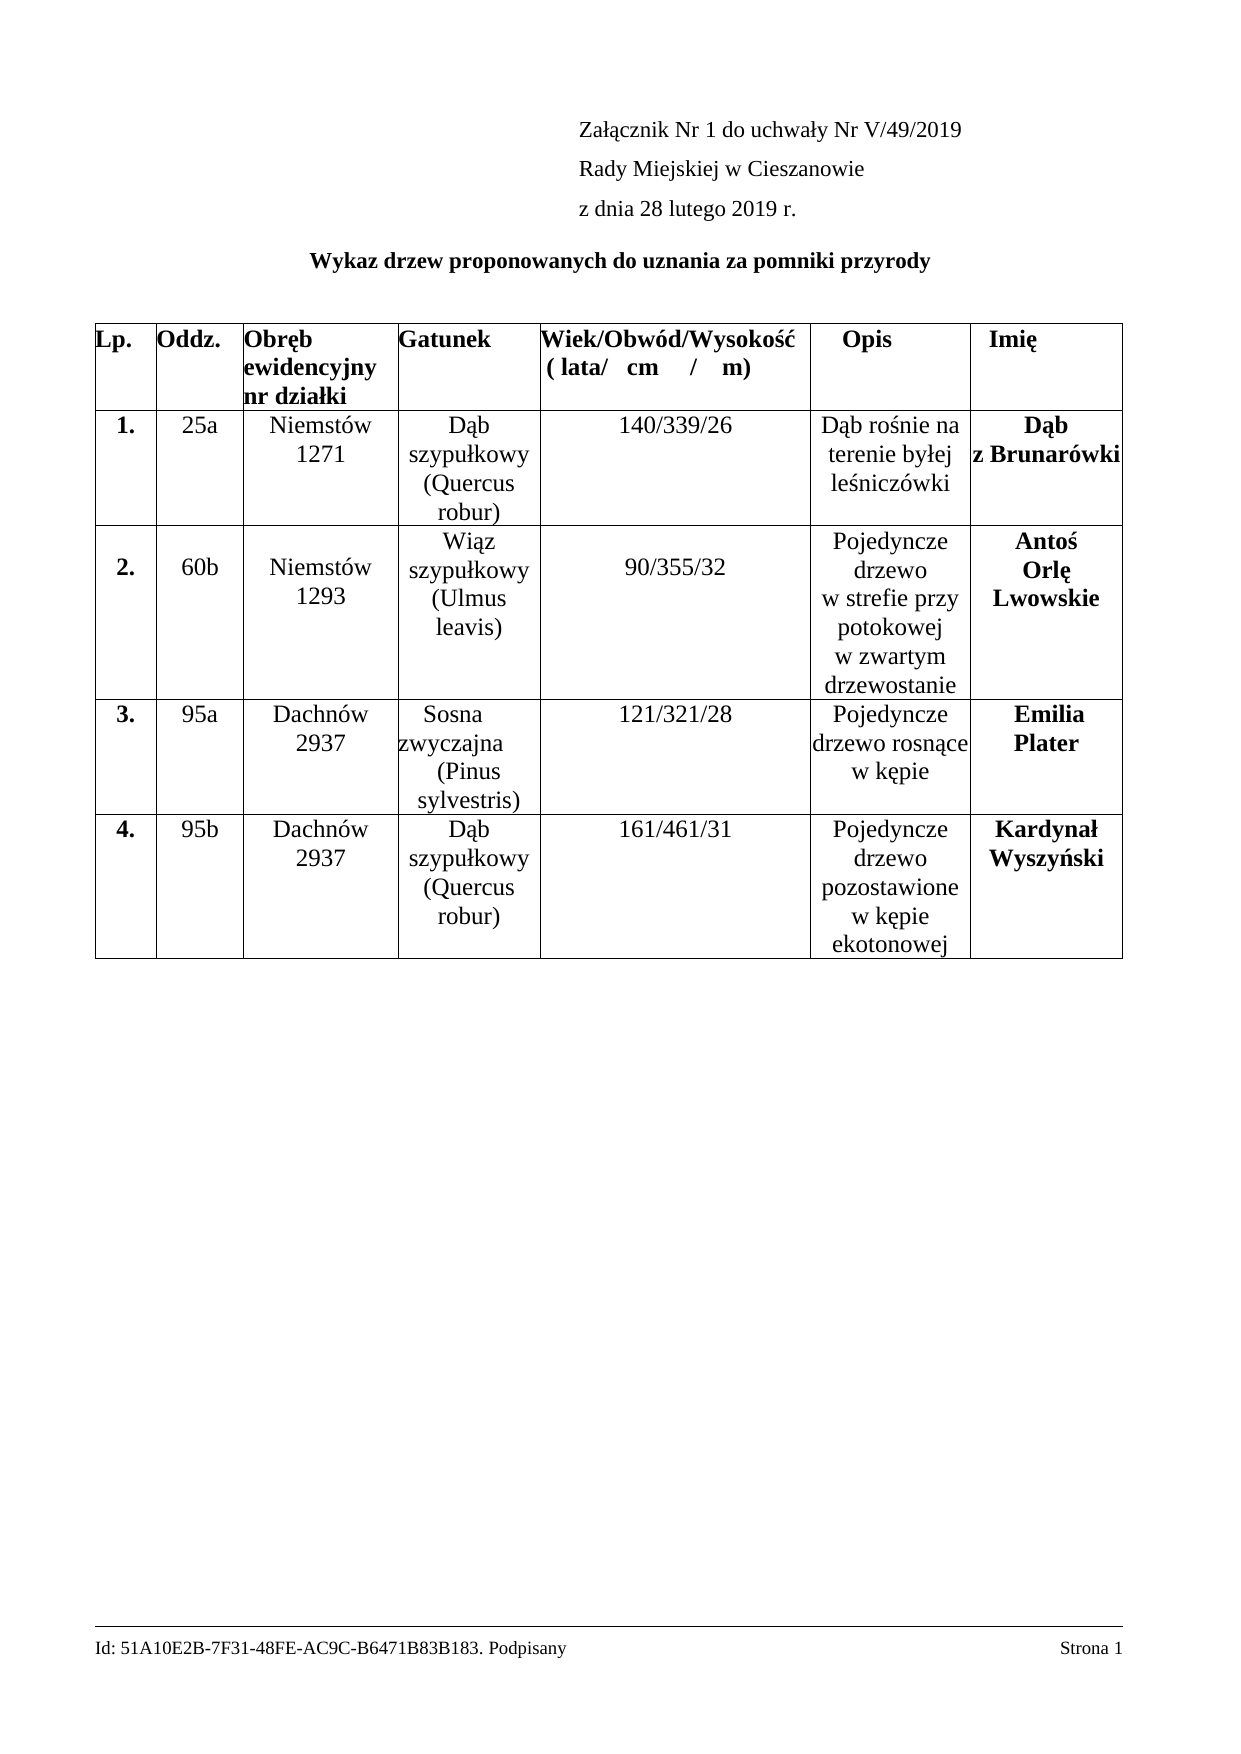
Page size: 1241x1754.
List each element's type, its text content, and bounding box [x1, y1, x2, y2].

table_cell Emilia Plater [971, 700, 1122, 814]
table_cell Antoś Orlę Lwowskie [971, 526, 1122, 698]
table_cell Niemstów 1293 [244, 526, 398, 698]
table_cell 161/461/31 [541, 815, 810, 958]
table_cell Dąb z Brunarówki [971, 411, 1122, 525]
table_cell Kardynał Wyszyński [971, 815, 1122, 958]
table_header Lp. [96, 324, 156, 410]
table_header Wiek/Obwód/Wysokość ( lata/ cm / m) [541, 324, 810, 410]
table_header Imię [971, 324, 1122, 410]
table_header Gatunek [399, 324, 540, 410]
table_cell 4. [96, 815, 156, 958]
table_cell 121/321/28 [541, 700, 810, 814]
text Załącznik Nr 1 do uchwały Nr V/49/2019 Rady Miejskiej w Cieszanowie z dnia 28 lutego 2019 r. [579, 116, 1134, 221]
table_cell Niemstów 1271 [244, 411, 398, 525]
table_cell 3. [96, 700, 156, 814]
table_cell 140/339/26 [541, 411, 810, 525]
table_cell Dachnów 2937 [244, 700, 398, 814]
table_cell Sosna zwyczajna (Pinus sylvestris) [399, 700, 540, 814]
table_cell Dachnów 2937 [244, 815, 398, 958]
text Wykaz drzew proponowanych do uznania za pomniki przyrody [106, 247, 1134, 273]
table_header Opis [811, 324, 970, 410]
table_cell Dąb szypułkowy (Quercus robur) [399, 411, 540, 525]
table_cell Dąb rośnie na terenie byłej leśniczówki [811, 411, 970, 525]
table_header Oddz. [157, 324, 243, 410]
table_cell 95a [157, 700, 243, 814]
table_cell 1. [96, 411, 156, 525]
table_cell Pojedyncze drzewo rosnące w kępie [811, 700, 970, 814]
table_cell 60b [157, 526, 243, 698]
table_cell 25a [157, 411, 243, 525]
table_cell 2. [96, 526, 156, 698]
table_cell Pojedyncze drzewo pozostawione w kępie ekotonowej [811, 815, 970, 958]
table_cell 90/355/32 [541, 526, 810, 698]
table_cell 95b [157, 815, 243, 958]
table_header Obręb ewidencyjny nr działki [244, 324, 398, 410]
table_cell Dąb szypułkowy (Quercus robur) [399, 815, 540, 958]
table_cell Wiąz szypułkowy (Ulmus leavis) [399, 526, 540, 698]
table_cell Pojedyncze drzewo w strefie przy potokowej w zwartym drzewostanie [811, 526, 970, 698]
